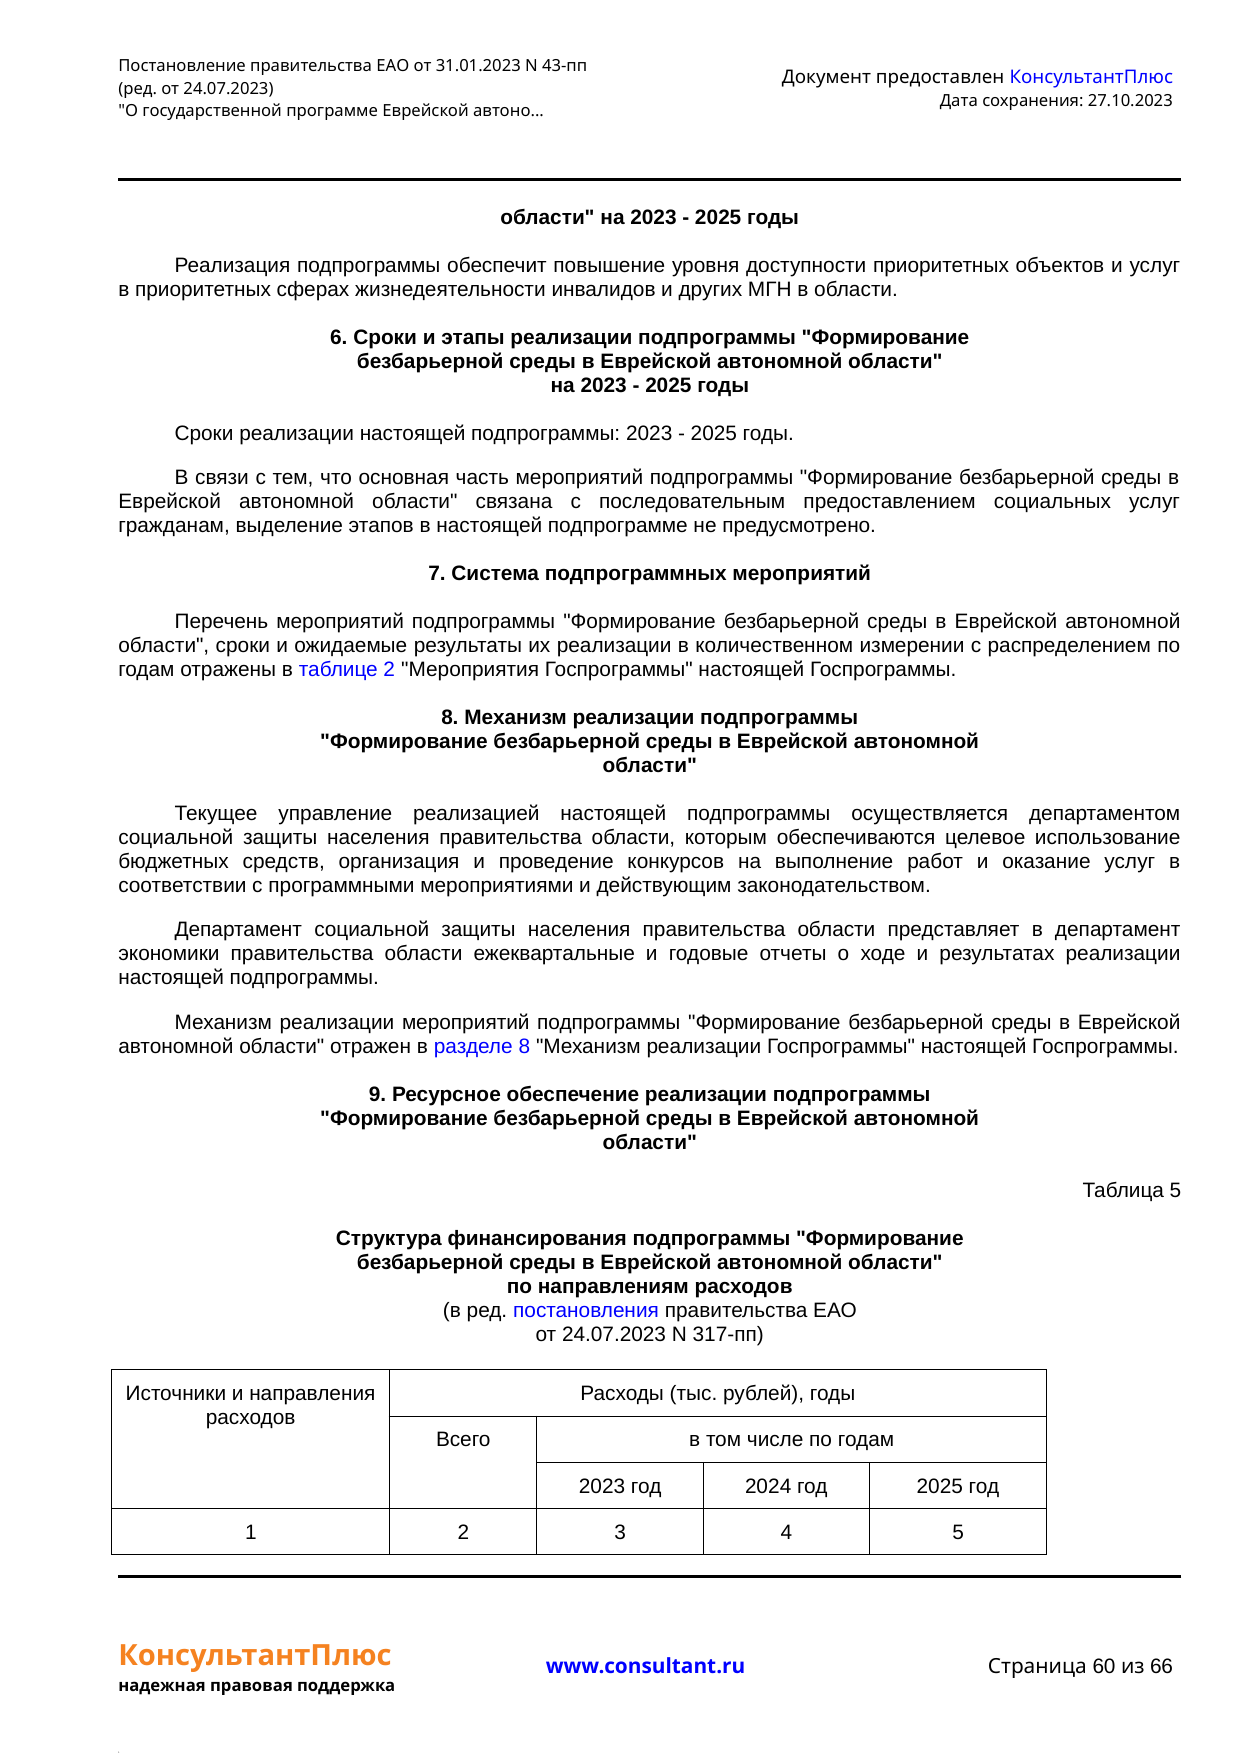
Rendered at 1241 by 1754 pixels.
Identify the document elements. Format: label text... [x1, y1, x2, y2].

table_header Расходы (тыс. рублей), годы [390, 1370, 1046, 1416]
text Департамент социальной защиты населения правительства области представляет в департамент экономики правительства области ежеквартальные и годовые отчеты о ходе и результатах реализации настоящей подпрограммы. [118, 917, 1181, 989]
table_header Источники и направления расходов [112, 1370, 389, 1508]
table_cell 5 [870, 1509, 1046, 1554]
title области" [118, 1130, 1181, 1154]
title "Формирование безбарьерной среды в Еврейской автономной [118, 729, 1181, 753]
text Перечень мероприятий подпрограммы "Формирование безбарьерной среды в Еврейской автономной области", сроки и ожидаемые результаты их реализации в количественном измерении с распределением по годам отражены в таблице 2 "Мероприятия Госпрограммы" настоящей Госпрограммы. [118, 609, 1181, 681]
table_cell 3 [537, 1509, 703, 1554]
title "Формирование безбарьерной среды в Еврейской автономной [118, 1106, 1181, 1130]
text (в ред. постановления правительства ЕАО [118, 1297, 1181, 1321]
text Механизм реализации мероприятий подпрограммы "Формирование безбарьерной среды в Еврейской автономной области" отражен в разделе 8 "Механизм реализации Госпрограммы" настоящей Госпрограммы. [118, 1010, 1181, 1058]
title безбарьерной среды в Еврейской автономной области" [118, 1249, 1181, 1273]
table_cell 2 [390, 1509, 536, 1554]
table_cell Всего [390, 1417, 536, 1508]
title 8. Механизм реализации подпрограммы [118, 705, 1181, 729]
title Структура финансирования подпрограммы "Формирование [118, 1226, 1181, 1249]
table_cell 1 [112, 1509, 389, 1554]
table_cell 4 [704, 1509, 869, 1554]
text Таблица 5 [118, 1178, 1181, 1202]
title на 2023 - 2025 годы [118, 372, 1181, 396]
title 6. Сроки и этапы реализации подпрограммы "Формирование [118, 324, 1181, 348]
table_cell в том числе по годам [537, 1417, 1046, 1462]
title области" на 2023 - 2025 годы [118, 205, 1181, 229]
title 7. Система подпрограммных мероприятий [118, 561, 1181, 585]
table_cell 2023 год [537, 1463, 703, 1508]
title 9. Ресурсное обеспечение реализации подпрограммы [118, 1082, 1181, 1106]
title безбарьерной среды в Еврейской автономной области" [118, 348, 1181, 372]
text Текущее управление реализацией настоящей подпрограммы осуществляется департаментом социальной защиты населения правительства области, которым обеспечиваются целевое использование бюджетных средств, организация и проведение конкурсов на выполнение работ и оказание услуг в соответствии с программными мероприятиями и действующим законодательством. [118, 801, 1181, 896]
text Сроки реализации настоящей подпрограммы: 2023 - 2025 годы. [118, 420, 1181, 444]
title области" [118, 753, 1181, 777]
title по направлениям расходов [118, 1273, 1181, 1297]
text В связи с тем, что основная часть мероприятий подпрограммы "Формирование безбарьерной среды в Еврейской автономной области" связана с последовательным предоставлением социальных услуг гражданам, выделение этапов в настоящей подпрограмме не предусмотрено. [118, 465, 1181, 537]
text от 24.07.2023 N 317-пп) [118, 1321, 1181, 1345]
table_cell 2024 год [704, 1463, 869, 1508]
table_cell 2025 год [870, 1463, 1046, 1508]
text Реализация подпрограммы обеспечит повышение уровня доступности приоритетных объектов и услуг в приоритетных сферах жизнедеятельности инвалидов и других МГН в области. [118, 253, 1181, 301]
